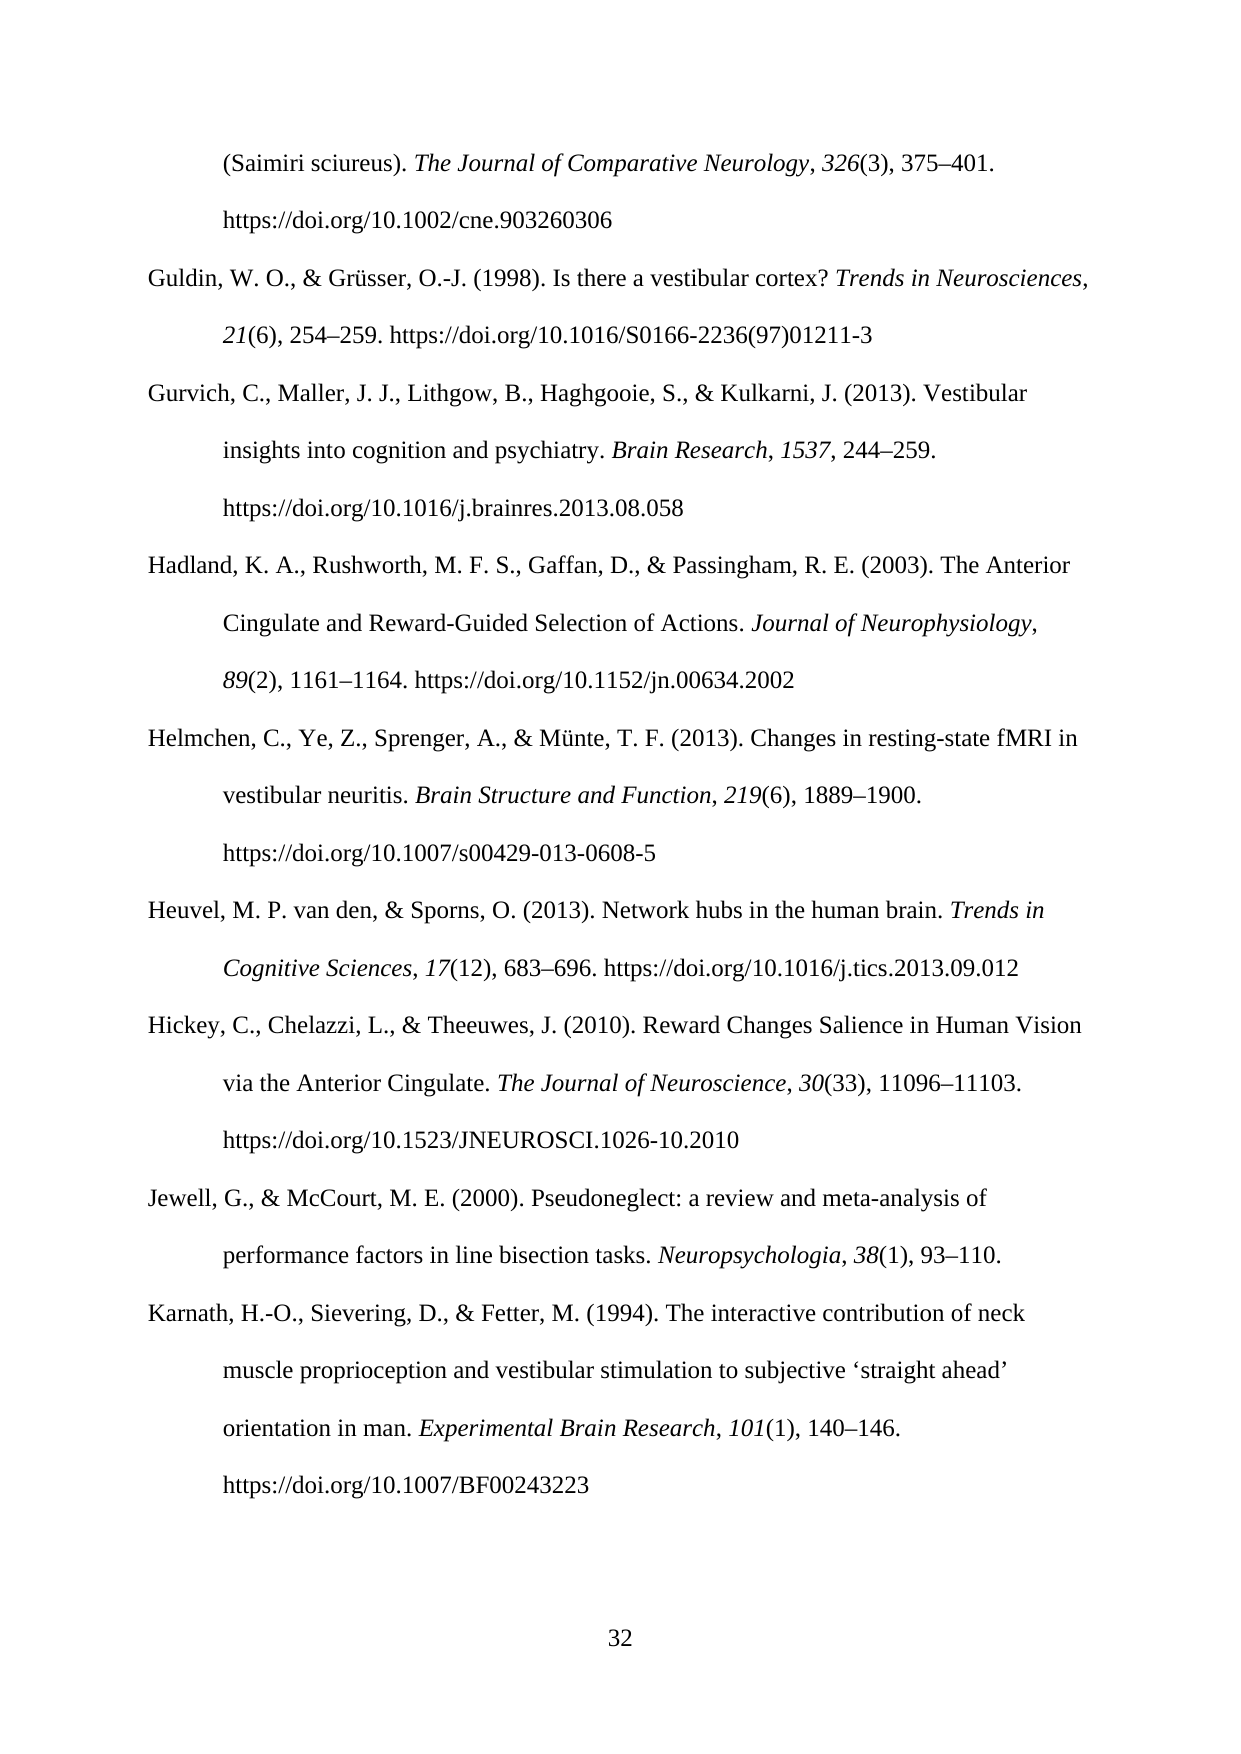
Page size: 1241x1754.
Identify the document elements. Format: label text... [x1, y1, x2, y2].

text Heuvel, M. P. van den, & Sporns, O. (2013). Network hubs in the human brain. Trends in Cognitive Sciences, 17(12), 683–696. https://doi.org/10.1016/j.tics.2013.09.012 [148, 895, 1093, 981]
text Gurvich, C., Maller, J. J., Lithgow, B., Haghgooie, S., & Kulkarni, J. (2013). Vestibular insights into cognition and psychiatry. Brain Research, 1537, 244–259. https://doi.org/10.1016/j.brainres.2013.08.058 [148, 378, 1093, 521]
text Helmchen, C., Ye, Z., Sprenger, A., & Münte, T. F. (2013). Changes in resting-state fMRI in vestibular neuritis. Brain Structure and Function, 219(6), 1889–1900. https://doi.org/10.1007/s00429-013-0608-5 [148, 723, 1093, 866]
text Hadland, K. A., Rushworth, M. F. S., Gaffan, D., & Passingham, R. E. (2003). The Anterior Cingulate and Reward-Guided Selection of Actions. Journal of Neurophysiology, 89(2), 1161–1164. https://doi.org/10.1152/jn.00634.2002 [148, 550, 1093, 694]
text Jewell, G., & McCourt, M. E. (2000). Pseudoneglect: a review and meta-analysis of performance factors in line bisection tasks. Neuropsychologia, 38(1), 93–110. [148, 1183, 1093, 1269]
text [148, 148, 1093, 234]
text Karnath, H.-O., Sievering, D., & Fetter, M. (1994). The interactive contribution of neck muscle proprioception and vestibular stimulation to subjective ‘straight ahead’ orientation in man. Experimental Brain Research, 101(1), 140–146. https://doi.org/10.1007/BF00243223 [148, 1298, 1093, 1499]
text Hickey, C., Chelazzi, L., & Theeuwes, J. (2010). Reward Changes Salience in Human Vision via the Anterior Cingulate. The Journal of Neuroscience, 30(33), 11096–11103. https://doi.org/10.1523/JNEUROSCI.1026-10.2010 [148, 1010, 1093, 1154]
text Guldin, W. O., & Grüsser, O.-J. (1998). Is there a vestibular cortex? Trends in Neurosciences, 21(6), 254–259. https://doi.org/10.1016/S0166-2236(97)01211-3 [148, 263, 1093, 349]
